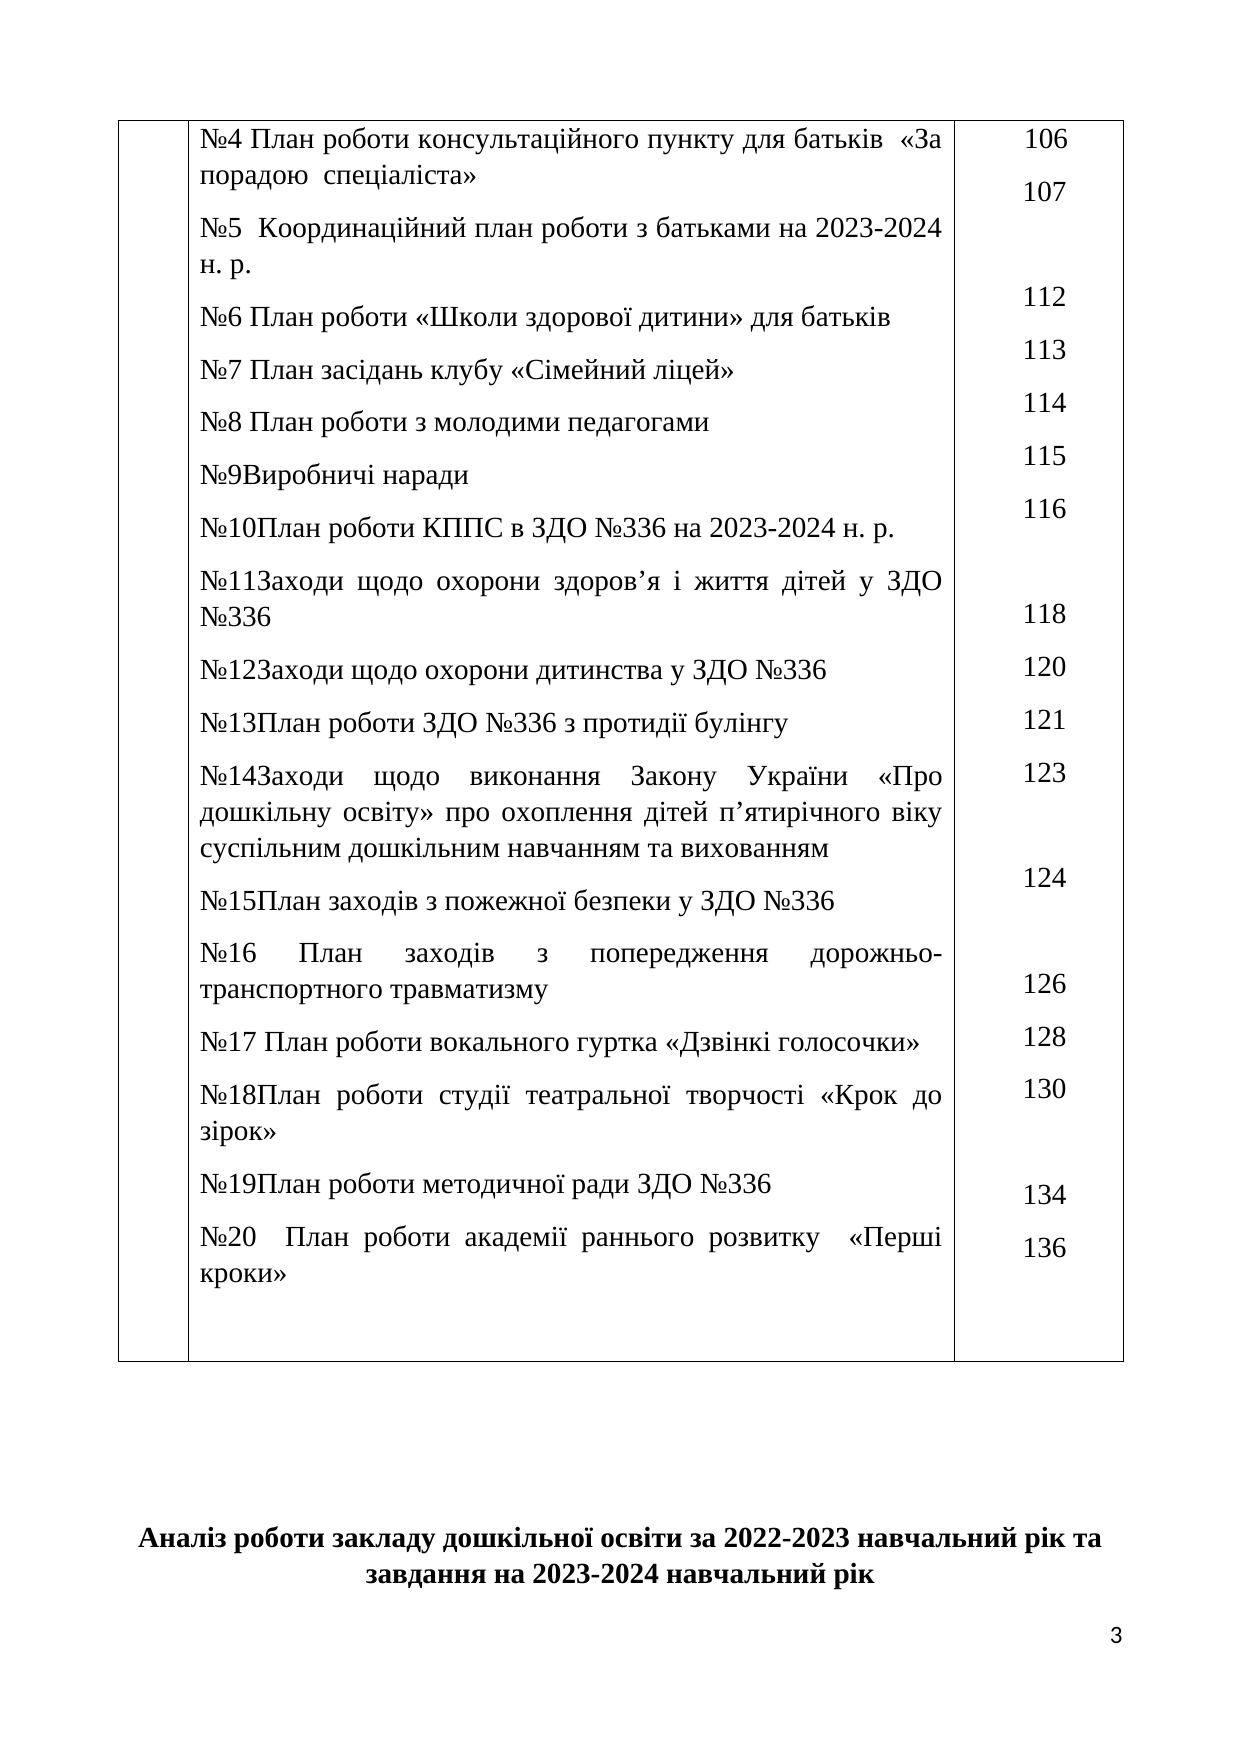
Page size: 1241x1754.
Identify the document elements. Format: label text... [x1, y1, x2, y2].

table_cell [955, 121, 1123, 1361]
table_cell [119, 121, 188, 1361]
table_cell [189, 121, 954, 1361]
text Аналіз роботи закладу дошкільної освіти за 2022-2023 навчальний рік та завдання на 2023-2024 навчальний рік [118, 1520, 1122, 1590]
